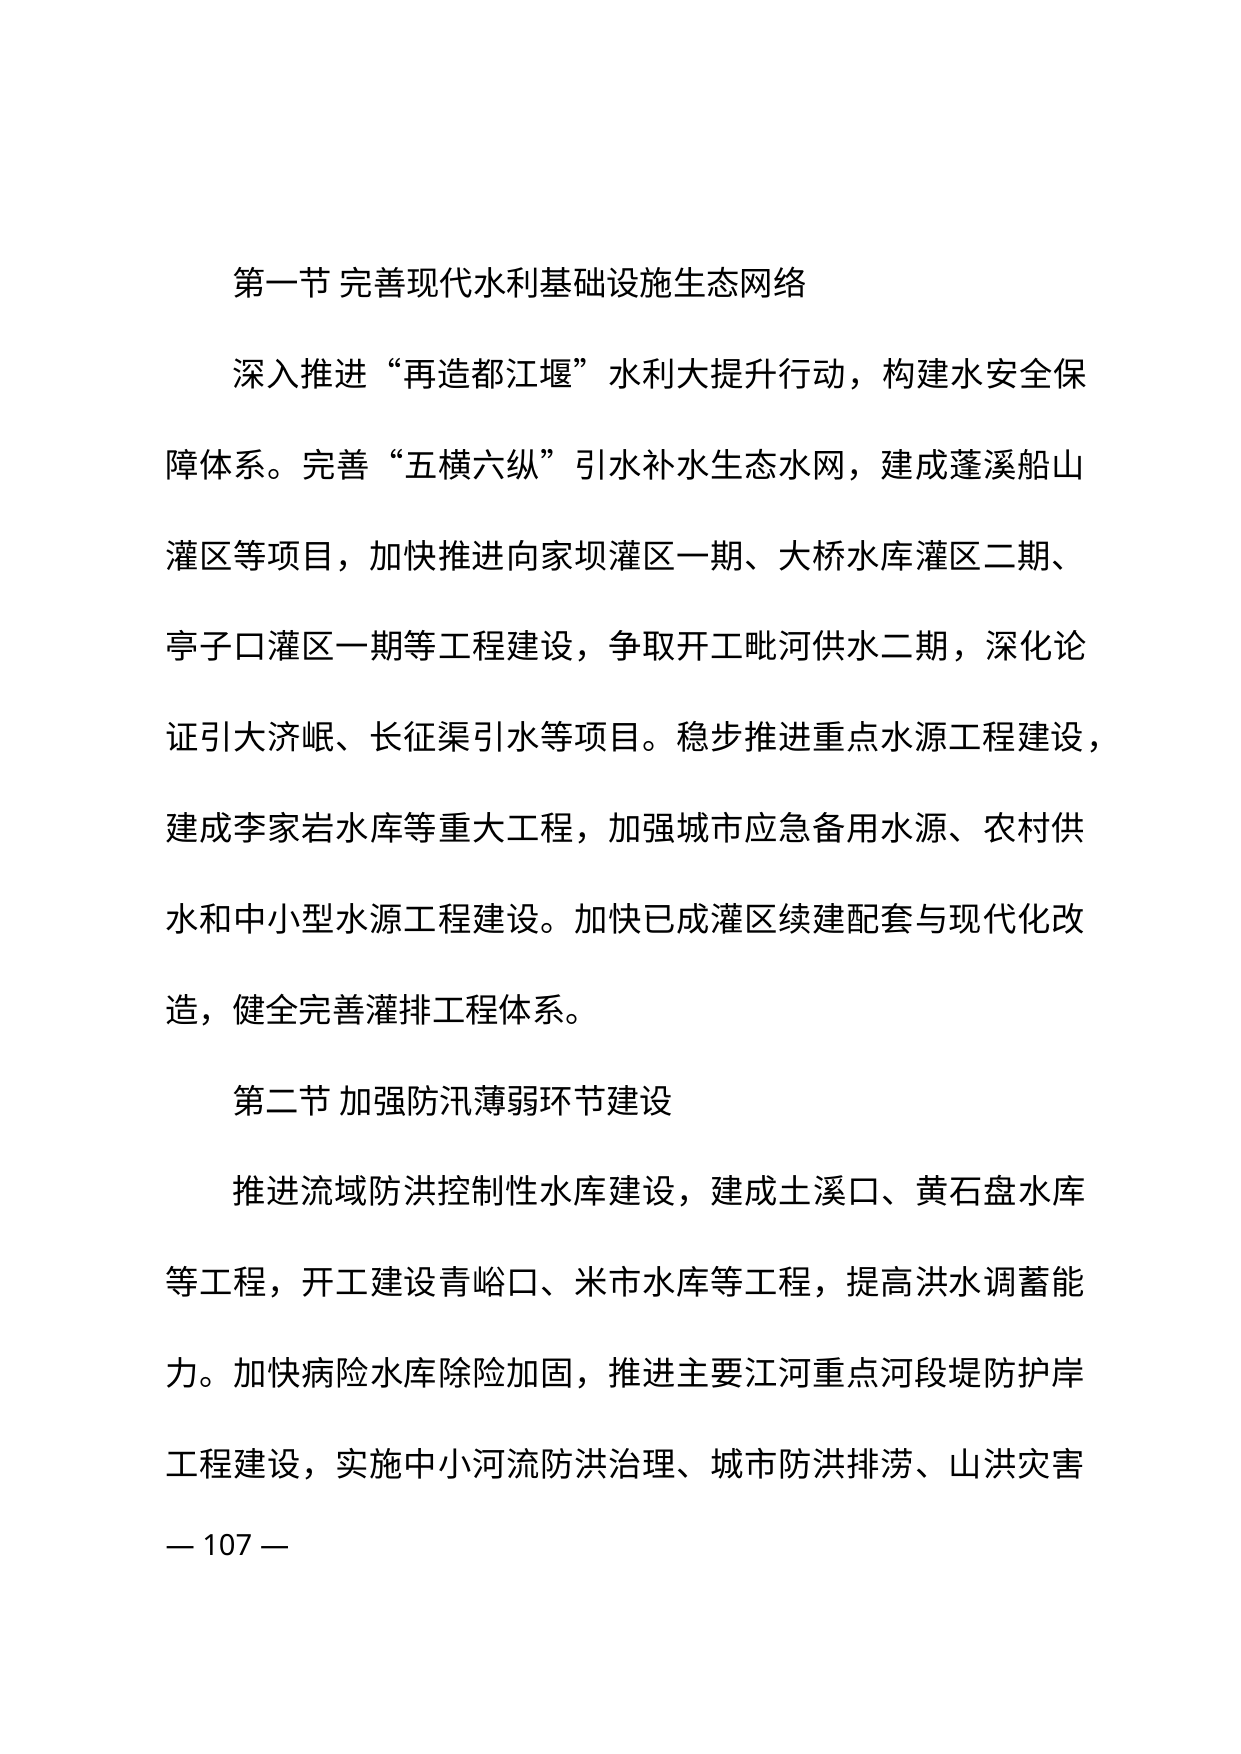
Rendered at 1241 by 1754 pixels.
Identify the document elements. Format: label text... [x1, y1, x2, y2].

text 第一节 完善现代水利基础设施生态网络 [165, 236, 1087, 326]
text 深入推进“再造都江堰”水利大提升行动，构建水安全保障体系。完善“五横六纵”引水补水生态水网，建成蓬溪船山灌区等项目，加快推进向家坝灌区一期、大桥水库灌区二期、亭子口灌区一期等工程建设，争取开工毗河供水二期，深化论证引大济岷、长征渠引水等项目。稳步推进重点水源工程建设，建成李家岩水库等重大工程，加强城市应急备用水源、农村供水和中小型水源工程建设。加快已成灌区续建配套与现代化改造，健全完善灌排工程体系。 [165, 326, 1087, 1053]
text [165, 1144, 1087, 1507]
text 第二节 加强防汛薄弱环节建设 [165, 1053, 1087, 1144]
